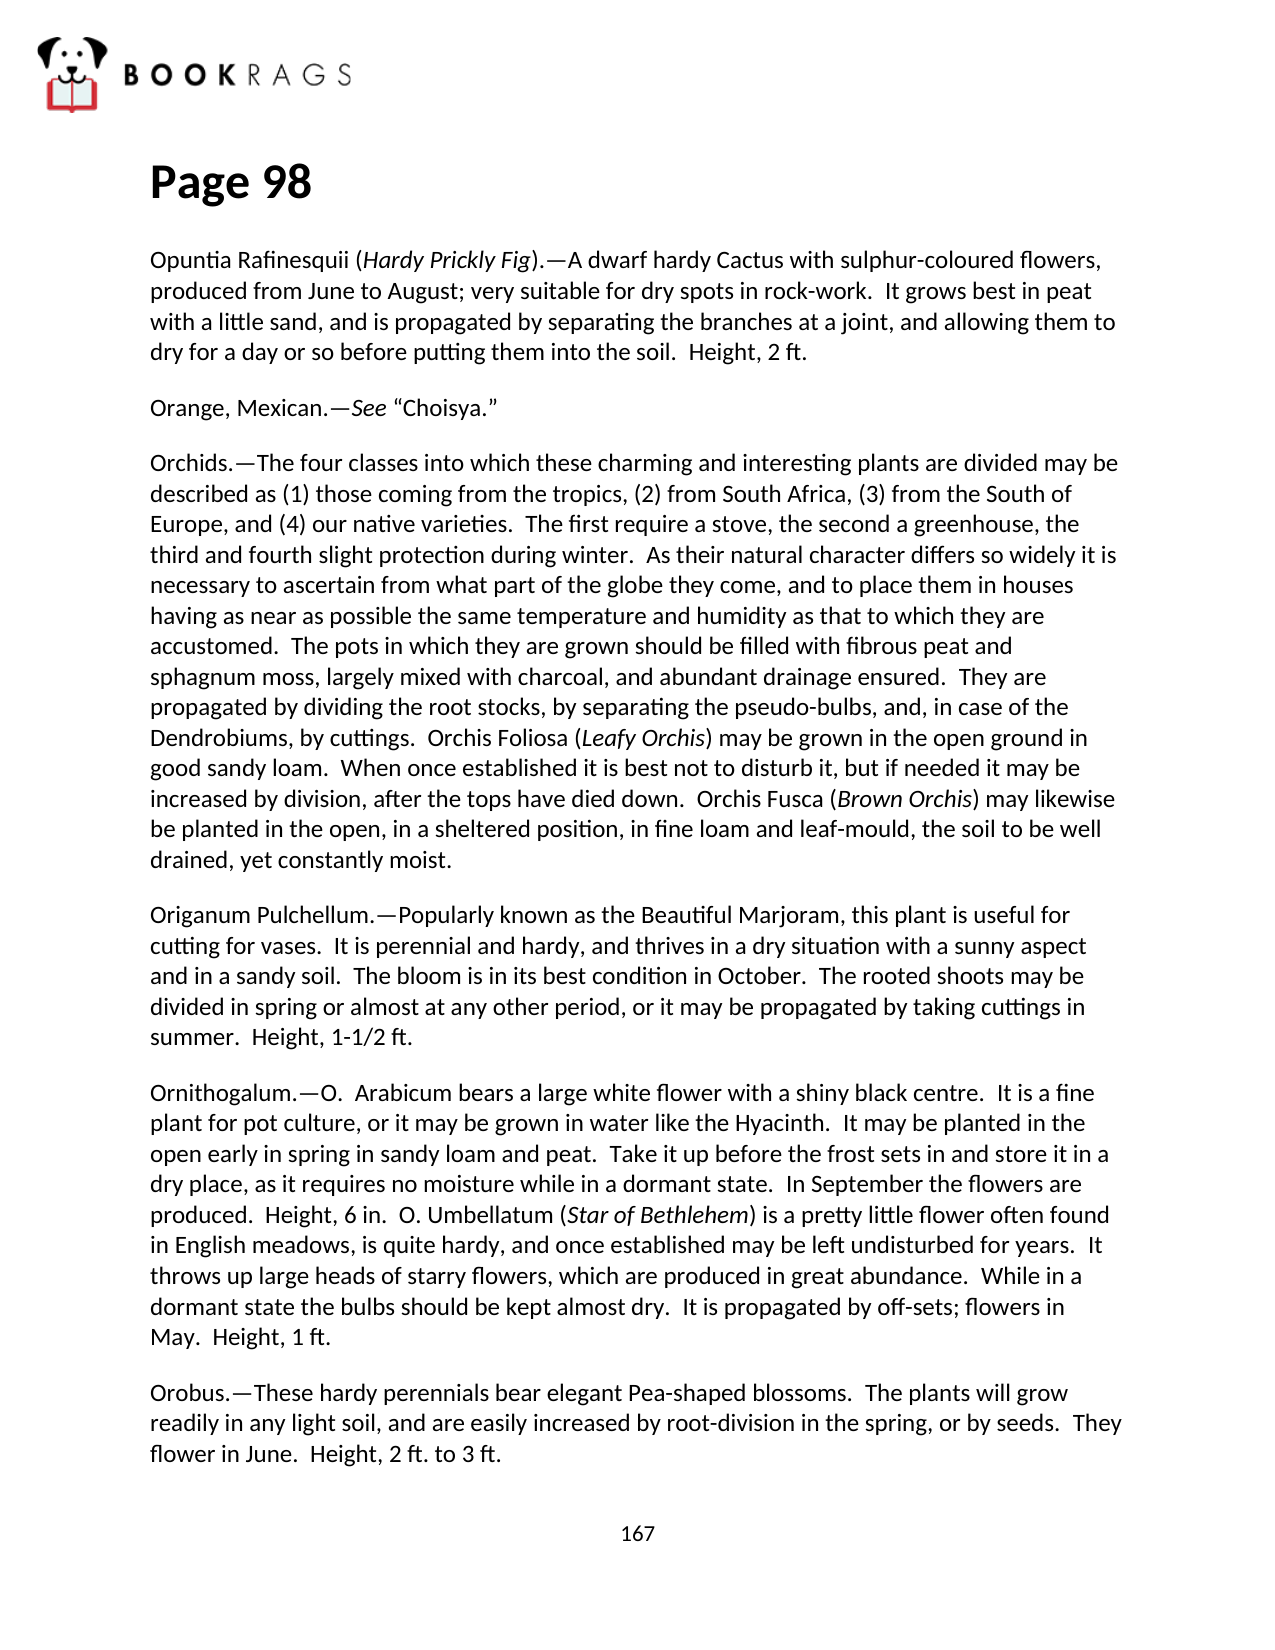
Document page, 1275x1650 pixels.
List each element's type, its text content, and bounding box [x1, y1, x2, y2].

text Orchids.—­The four classes into which these charming and interesting plants are divided may be described as (1) those coming from the tropics, (2) from South Africa, (3) from the South of Europe, and (4) our native varieties. The first require a stove, the second a greenhouse, the third and fourth slight protection during winter. As their natural character differs so widely it is necessary to ascertain from what part of the globe they come, and to place them in houses having as near as possible the same temperature and humidity as that to which they are accustomed. The pots in which they are grown should be filled with fibrous peat and sphagnum moss, largely mixed with charcoal, and abundant drainage ensured. They are propagated by dividing the root stocks, by separating the pseudo-bulbs, and, in case of the Dendrobiums, by cuttings. Orchis Foliosa (Leafy Orchis) may be grown in the open ground in good sandy loam. When once established it is best not to disturb it, but if needed it may be increased by division, after the tops have died down. Orchis Fusca (Brown Orchis) may likewise be planted in the open, in a sheltered position, in fine loam and leaf-mould, the soil to be well drained, yet constantly moist. [150, 447, 1125, 874]
text Page 98 [150, 150, 1125, 211]
text Origanum Pulchellum.—­Popularly known as the Beautiful Marjoram, this plant is useful for cutting for vases. It is perennial and hardy, and thrives in a dry situation with a sunny aspect and in a sandy soil. The bloom is in its best condition in October. The rooted shoots may be divided in spring or almost at any other period, or it may be propagated by taking cuttings in summer. Height, 1-1/2 ft. [150, 899, 1125, 1052]
text Opuntia Rafinesquii (Hardy Prickly Fig).—­A dwarf hardy Cactus with sulphur-coloured flowers, produced from June to August; very suitable for dry spots in rock-work. It grows best in peat with a little sand, and is propagated by separating the branches at a joint, and allowing them to dry for a day or so before putting them into the soil. Height, 2 ft. [150, 244, 1125, 367]
text Orange, Mexican.—­See “Choisya.” [150, 392, 1125, 422]
text Orobus.—­These hardy perennials bear elegant Pea-shaped blossoms. The plants will grow readily in any light soil, and are easily increased by root-division in the spring, or by seeds. They flower in June. Height, 2 ft. to 3 ft. [150, 1377, 1125, 1468]
picture [37, 37, 351, 113]
text Ornithogalum.—­O. Arabicum bears a large white flower with a shiny black centre. It is a fine plant for pot culture, or it may be grown in water like the Hyacinth. It may be planted in the open early in spring in sandy loam and peat. Take it up before the frost sets in and store it in a dry place, as it requires no moisture while in a dormant state. In September the flowers are produced. Height, 6 in. O. Umbellatum (Star of Bethlehem) is a pretty little flower often found in English meadows, is quite hardy, and once established may be left undisturbed for years. It throws up large heads of starry flowers, which are produced in great abundance. While in a dormant state the bulbs should be kept almost dry. It is propagated by off-sets; flowers in May. Height, 1 ft. [150, 1077, 1125, 1352]
